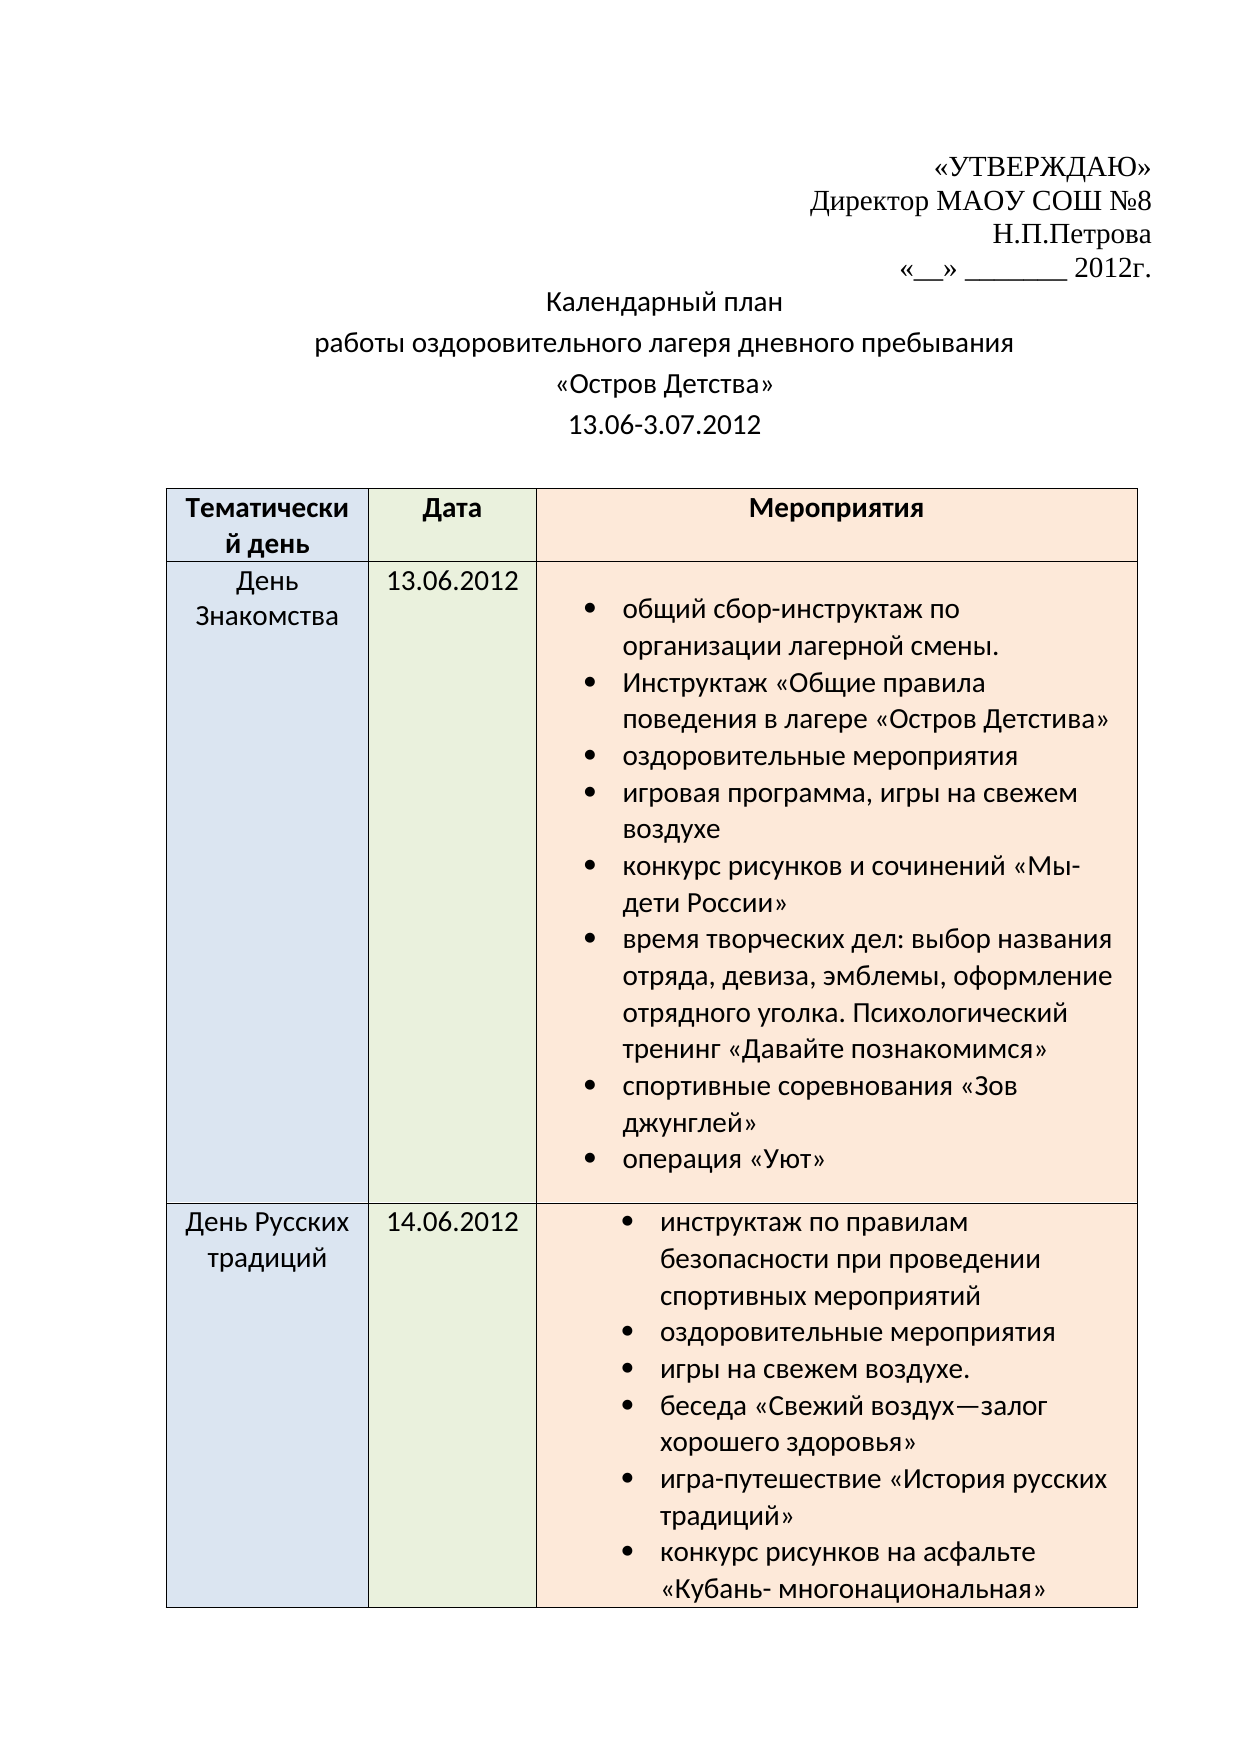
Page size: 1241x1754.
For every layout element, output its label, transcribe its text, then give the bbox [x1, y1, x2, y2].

text «__» _______ 2012г. [177, 250, 1152, 283]
table_cell 14.06.2012 [369, 1204, 536, 1607]
text Н.П.Петрова [177, 216, 1152, 250]
text Календарный план [177, 283, 1152, 319]
text 13.06-3.07.2012 [177, 406, 1152, 442]
text «Утверждаю» [177, 149, 1152, 183]
table_header Тематический день [167, 489, 368, 561]
table_cell общий сбор-инструктаж по организации лагерной смены. Инструктаж «Общие правила поведения в лагере «Остров Детстива» оздоровительные мероприятия игровая программа, игры на свежем воздухе конкурс рисунков и сочинений «Мы-дети России» время творческих дел: выбор названия отряда, девиза, эмблемы, оформление отрядного уголка. Психологический тренинг «Давайте познакомимся» спортивные соревнования «Зов джунглей» операция «Уют» [537, 562, 1137, 1202]
text работы оздоровительного лагеря дневного пребывания [177, 324, 1152, 360]
text «Остров Детства» [177, 365, 1152, 401]
text Директор МАОУ СОШ №8 [177, 183, 1152, 216]
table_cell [537, 1204, 1137, 1607]
table_cell 13.06.2012 [369, 562, 536, 1202]
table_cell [167, 1204, 368, 1607]
table_header Дата [369, 489, 536, 561]
table_cell День Знакомства [167, 562, 368, 1202]
table_header Мероприятия [537, 489, 1137, 561]
